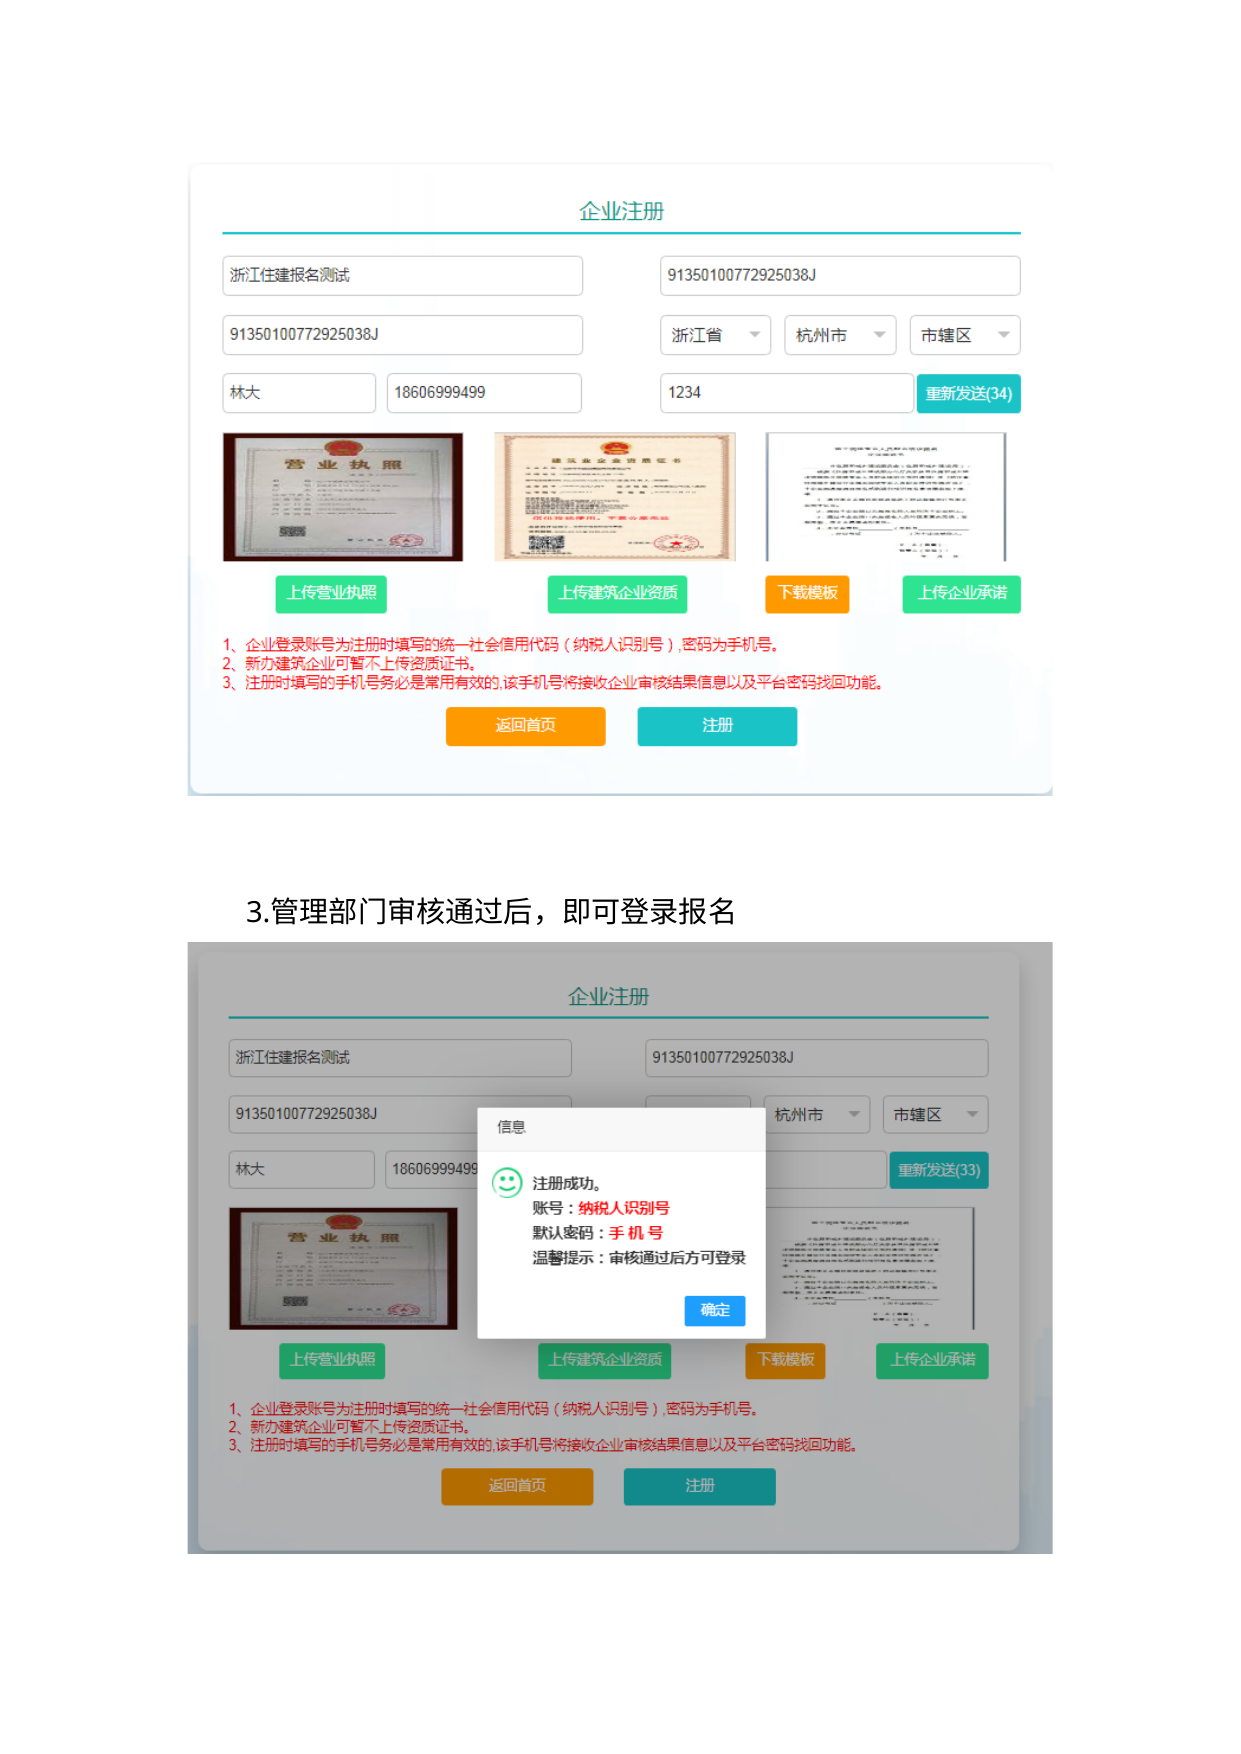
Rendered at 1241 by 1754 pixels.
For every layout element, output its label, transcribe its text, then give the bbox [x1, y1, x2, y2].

text 3.管理部门审核通过后，即可登录报名 [187, 877, 1053, 942]
picture [187, 942, 1053, 1554]
picture [187, 162, 1053, 796]
